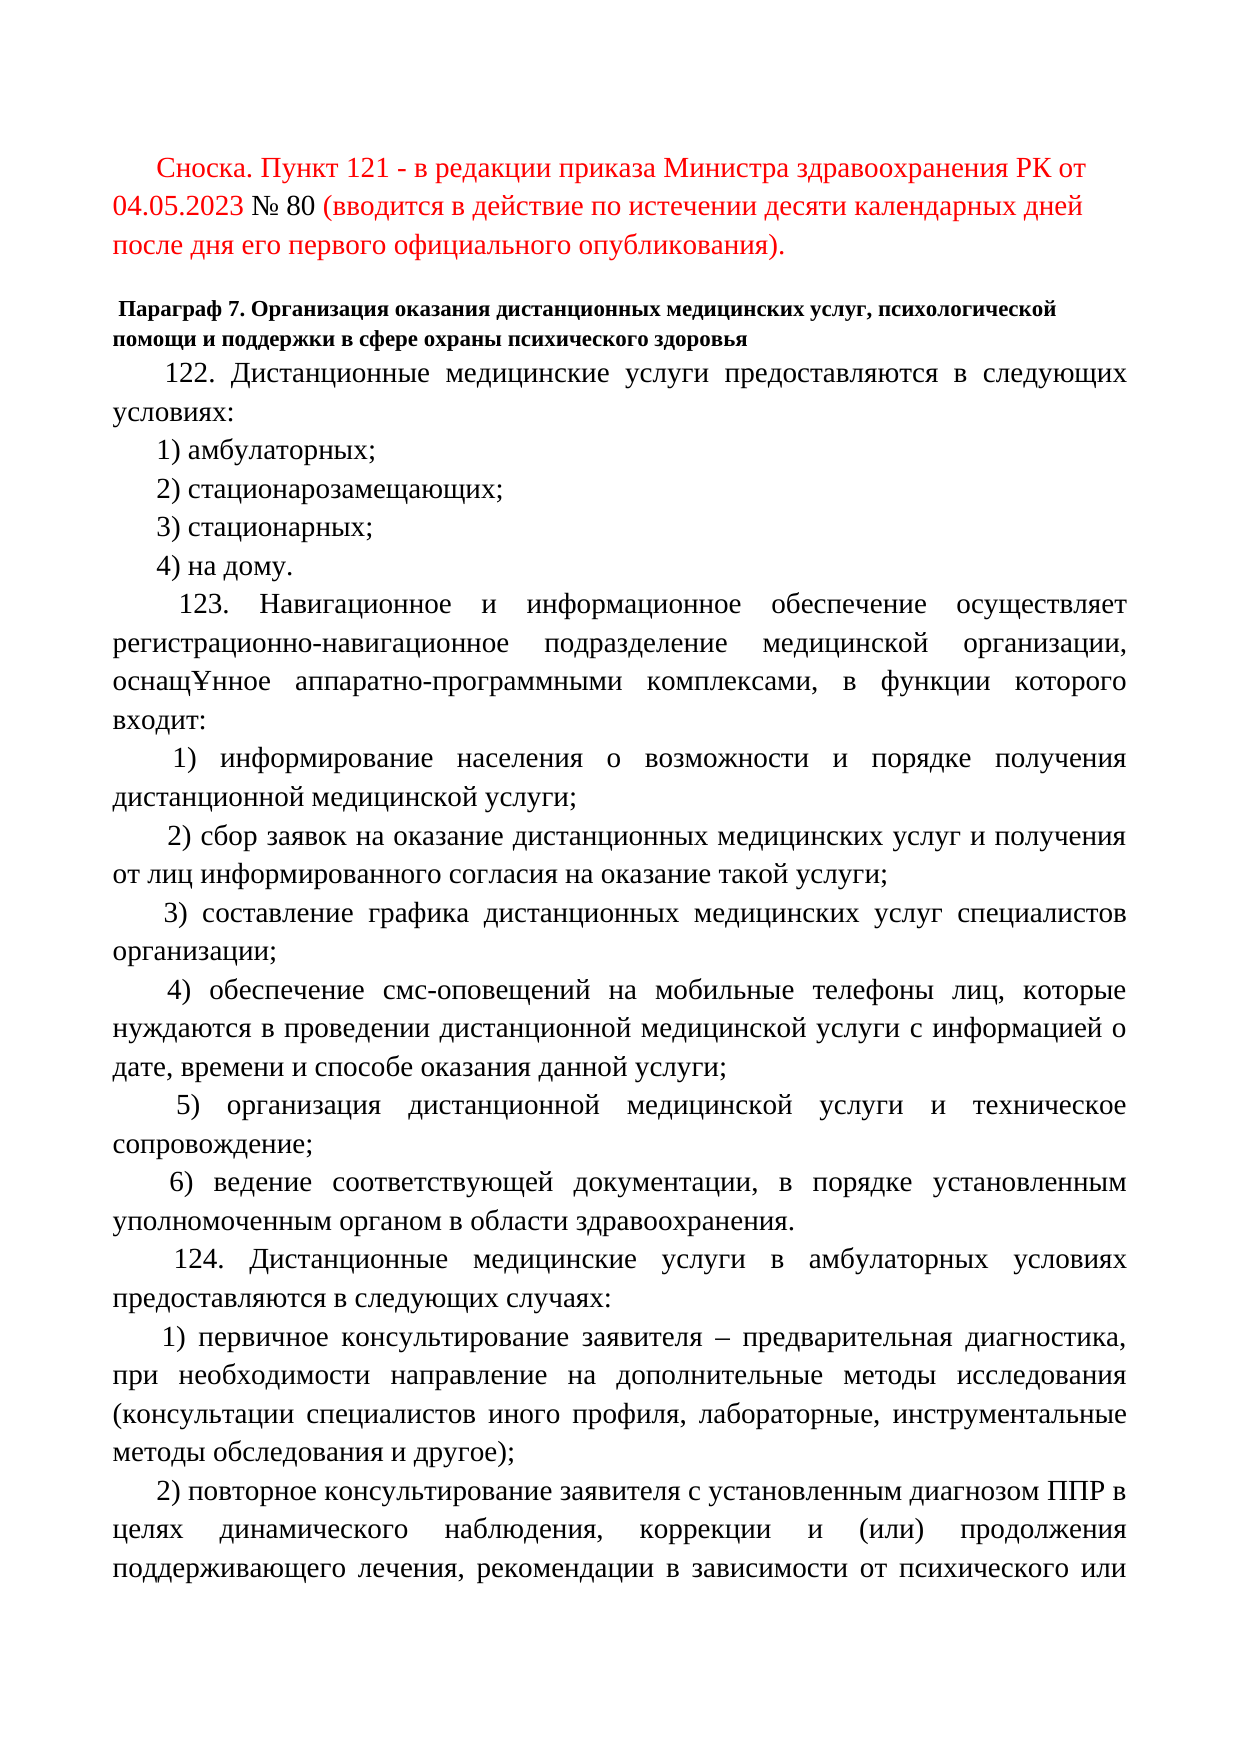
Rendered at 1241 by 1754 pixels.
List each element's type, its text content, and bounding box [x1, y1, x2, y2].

text 122. Дистанционные медицинские услуги предоставляются в следующих условиях: [112, 355, 1128, 427]
text 1) амбулаторных; [112, 432, 1128, 466]
text 123. Навигационное и информационное обеспечение осуществляет регистрационно-навигационное подразделение медицинской организации, оснащҰнное аппаратно-программными комплексами, в функции которого входит: [112, 586, 1128, 736]
text 1) первичное консультирование заявителя – предварительная диагностика, при необходимости направление на дополнительные методы исследования (консультации специалистов иного профиля, лабораторные, инструментальные методы обследования и другое); [112, 1319, 1128, 1468]
text 4) обеспечение смс-оповещений на мобильные телефоны лиц, которые нуждаются в проведении дистанционной медицинской услуги с информацией о дате, времени и способе оказания данной услуги; [112, 972, 1128, 1082]
text 2) сбор заявок на оказание дистанционных медицинских услуг и получения от лиц информированного согласия на оказание такой услуги; [112, 818, 1128, 890]
text 6) ведение соответствующей документации, в порядке установленным уполномоченным органом в области здравоохранения. [112, 1164, 1128, 1237]
text 2) стационарозамещающих; [112, 471, 1128, 504]
text Сноска. Пункт 121 - в редакции приказа Министра здравоохранения РК от 04.05.2023 № 80 (вводится в действие по истечении десяти календарных дней после дня его первого официального опубликования). [112, 150, 1128, 291]
text 5) организация дистанционной медицинской услуги и техническое сопровождение; [112, 1087, 1128, 1159]
text 1) информирование населения о возможности и порядке получения дистанционной медицинской услуги; [112, 741, 1128, 813]
text 124. Дистанционные медицинские услуги в амбулаторных условиях предоставляются в следующих случаях: [112, 1242, 1128, 1314]
text 3) стационарных; [112, 509, 1128, 543]
text 3) составление графика дистанционных медицинских услуг специалистов организации; [112, 895, 1128, 967]
text 4) на дому. [112, 548, 1128, 581]
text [112, 1473, 1128, 1583]
text Параграф 7. Организация оказания дистанционных медицинских услуг, психологической помощи и поддержки в сфере охраны психического здоровья [112, 295, 1128, 351]
